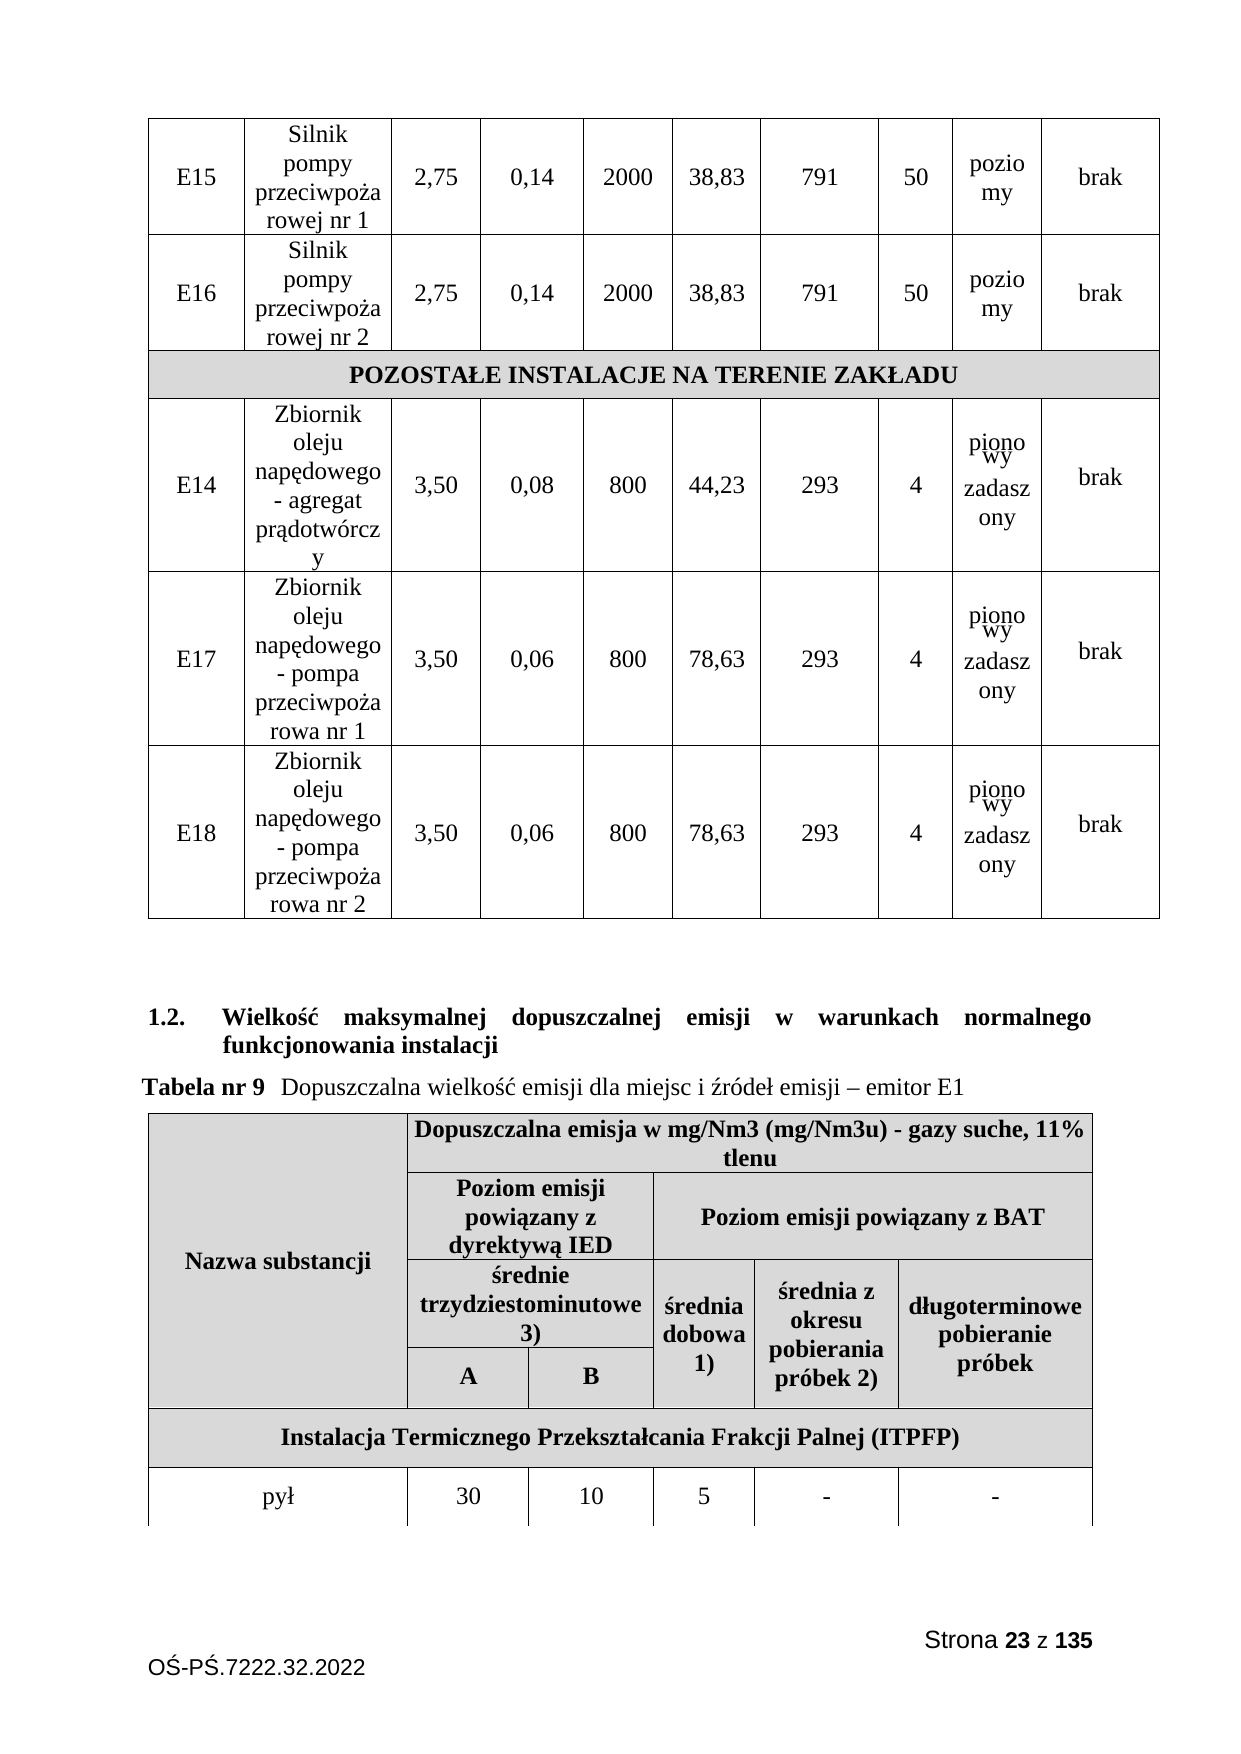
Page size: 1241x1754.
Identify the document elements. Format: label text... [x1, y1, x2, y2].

table_cell pionowy zadaszony [953, 399, 1041, 571]
table_cell E14 [149, 399, 244, 571]
table_cell brak [1042, 235, 1159, 350]
table_cell 800 [584, 746, 672, 918]
table_cell 791 [761, 119, 878, 234]
table_cell 50 [879, 119, 952, 234]
table_cell B [529, 1348, 653, 1407]
table_cell 791 [761, 235, 878, 350]
table_cell 2,75 [392, 119, 480, 234]
table_cell 4 [879, 746, 952, 918]
table_cell 30 [408, 1468, 528, 1526]
table_cell Zbiornik oleju napędowego - pompa przeciwpożarowa nr 2 [245, 746, 391, 918]
table_cell średnia dobowa 1) [654, 1260, 754, 1407]
table_cell 800 [584, 399, 672, 571]
table_cell Poziom emisji powiązany z dyrektywą IED [408, 1173, 653, 1259]
table_cell 3,50 [392, 399, 480, 571]
table_cell 0,06 [481, 572, 583, 745]
table_cell 38,83 [673, 119, 760, 234]
table_cell brak [1042, 746, 1159, 918]
table_cell 2,75 [392, 235, 480, 350]
table_cell 0,14 [481, 119, 583, 234]
table_cell Zbiornik oleju napędowego - agregat prądotwórczy [245, 399, 391, 571]
table_cell 4 [879, 572, 952, 745]
table_cell poziomy [953, 235, 1041, 350]
table_cell 293 [761, 746, 878, 918]
table_cell 50 [879, 235, 952, 350]
table_cell E15 [149, 119, 244, 234]
table_cell 38,83 [673, 235, 760, 350]
table_cell 2000 [584, 235, 672, 350]
table_cell pionowy zadaszony [953, 746, 1041, 918]
table_cell 3,50 [392, 746, 480, 918]
table_cell E17 [149, 572, 244, 745]
table_cell pył [149, 1468, 407, 1526]
table_cell średnia z okresu pobierania próbek 2) [755, 1260, 898, 1407]
table_cell poziomy [953, 119, 1041, 234]
table_cell A [408, 1348, 528, 1407]
table_cell 0,14 [481, 235, 583, 350]
table_cell E18 [149, 746, 244, 918]
table_cell 44,23 [673, 399, 760, 571]
table_cell - [899, 1468, 1092, 1526]
table_cell 2000 [584, 119, 672, 234]
table_cell pionowy zadaszony [953, 572, 1041, 745]
table_cell Instalacja Termicznego Przekształcania Frakcji Palnej (ITPFP) [149, 1409, 1092, 1467]
text Tabela nr 9 Dopuszczalna wielkość emisji dla miejsc i źródeł emisji – emitor E1 [141, 1072, 1093, 1101]
table_cell Zbiornik oleju napędowego - pompa przeciwpożarowa nr 1 [245, 572, 391, 745]
table_cell 293 [761, 572, 878, 745]
table_cell brak [1042, 119, 1159, 234]
table_header Dopuszczalna emisja w mg/Nm3 (mg/Nm3u) - gazy suche, 11% tlenu [408, 1114, 1092, 1172]
table_cell 10 [529, 1468, 653, 1526]
table_cell 5 [654, 1468, 754, 1526]
table_cell E16 [149, 235, 244, 350]
table_cell 0,08 [481, 399, 583, 571]
table_cell brak [1042, 399, 1159, 571]
table_cell średnie trzydziestominutowe 3) [408, 1260, 653, 1347]
table_cell 0,06 [481, 746, 583, 918]
table_cell brak [1042, 572, 1159, 745]
table_header Nazwa substancji [149, 1114, 407, 1407]
table_cell 293 [761, 399, 878, 571]
table_cell Silnik pompy przeciwpożarowej nr 1 [245, 119, 391, 234]
table_cell długoterminowe pobieranie próbek [899, 1260, 1092, 1407]
table_cell 3,50 [392, 572, 480, 745]
table_cell Poziom emisji powiązany z BAT [654, 1173, 1092, 1259]
table_cell 4 [879, 399, 952, 571]
table_cell 78,63 [673, 746, 760, 918]
table_cell 78,63 [673, 572, 760, 745]
table_cell 800 [584, 572, 672, 745]
table_cell - [755, 1468, 898, 1526]
table_cell POZOSTAŁE INSTALACJE NA TERENIE ZAKŁADU [149, 351, 1159, 398]
table_cell Silnik pompy przeciwpożarowej nr 2 [245, 235, 391, 350]
list Wielkość maksymalnej dopuszczalnej emisji w warunkach normalnego funkcjonowania instalacji [148, 1002, 1093, 1059]
